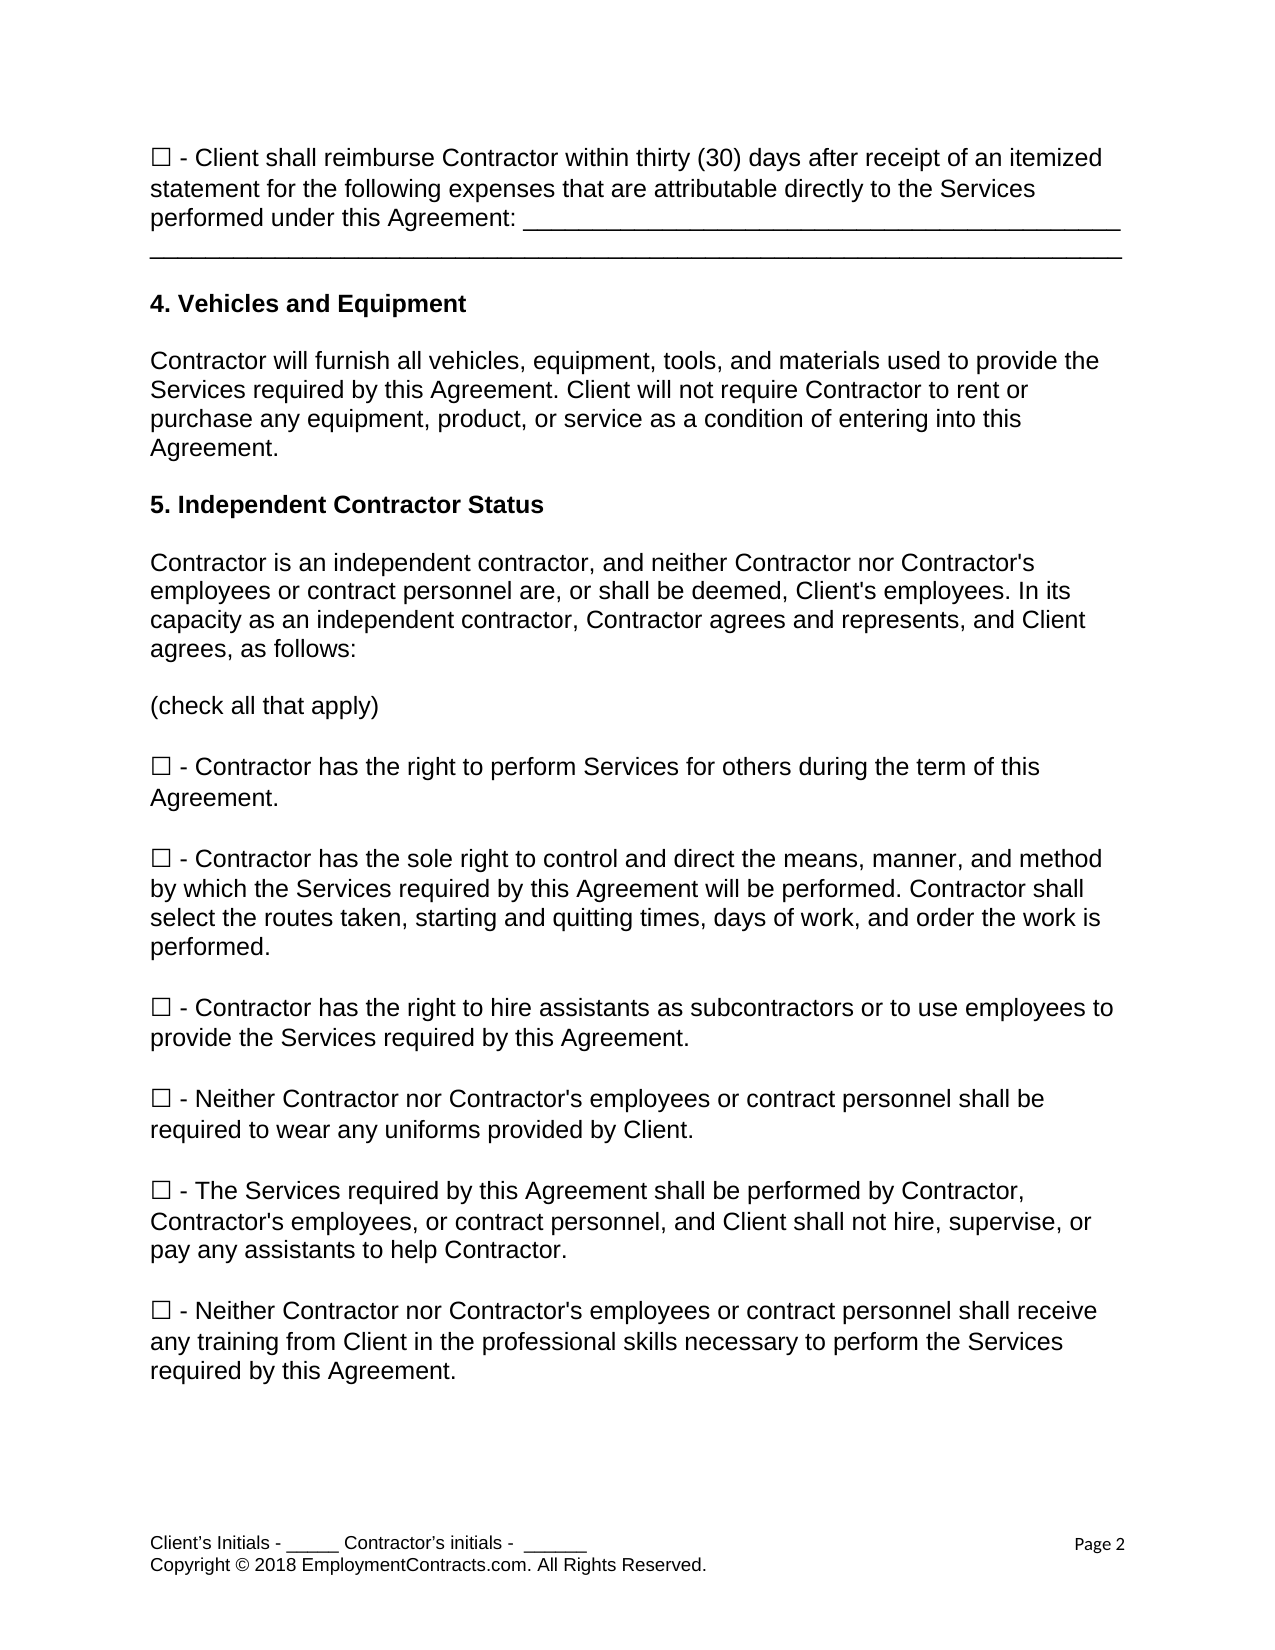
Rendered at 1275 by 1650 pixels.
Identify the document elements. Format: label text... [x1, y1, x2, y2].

text Contractor will furnish all vehicles, equipment, tools, and materials used to provide the Services required by this Agreement. Client will not require Contractor to rent or purchase any equipment, product, or service as a condition of entering into this Agreement. [150, 346, 1125, 461]
text Contractor is an independent contractor, and neither Contractor nor Contractor's employees or contract personnel are, or shall be deemed, Client's employees. In its capacity as an independent contractor, Contractor agrees and represents, and Client agrees, as follows: [150, 547, 1125, 662]
text 4. Vehicles and Equipment [150, 289, 1125, 317]
text 5. Independent Contractor Status [150, 490, 1125, 519]
text ☐ - Contractor has the sole right to control and direct the means, manner, and method by which the Services required by this Agreement will be performed. Contractor shall select the routes taken, starting and quitting times, days of work, and order the work is performed. [150, 840, 1125, 961]
text ☐ - Client shall reimburse Contractor within thirty (30) days after receipt of an itemized statement for the following expenses that are attributable directly to the Services performed under this Agreement: ___________________________________________ [150, 140, 1125, 231]
text ☐ - Neither Contractor nor Contractor's employees or contract personnel shall be required to wear any uniforms provided by Client. [150, 1081, 1125, 1144]
text ☐ - Contractor has the right to perform Services for others during the term of this Agreement. [150, 749, 1125, 812]
text ☐ - Neither Contractor nor Contractor's employees or contract personnel shall receive any training from Client in the professional skills necessary to perform the Services required by this Agreement. [150, 1293, 1125, 1384]
text ☐ - The Services required by this Agreement shall be performed by Contractor, Contractor's employees, or contract personnel, and Client shall not hire, supervise, or pay any assistants to help Contractor. [150, 1172, 1125, 1264]
text ______________________________________________________________________ [150, 231, 1125, 260]
text ☐ - Contractor has the right to hire assistants as subcontractors or to use employees to provide the Services required by this Agreement. [150, 989, 1125, 1052]
text (check all that apply) [150, 691, 1125, 720]
